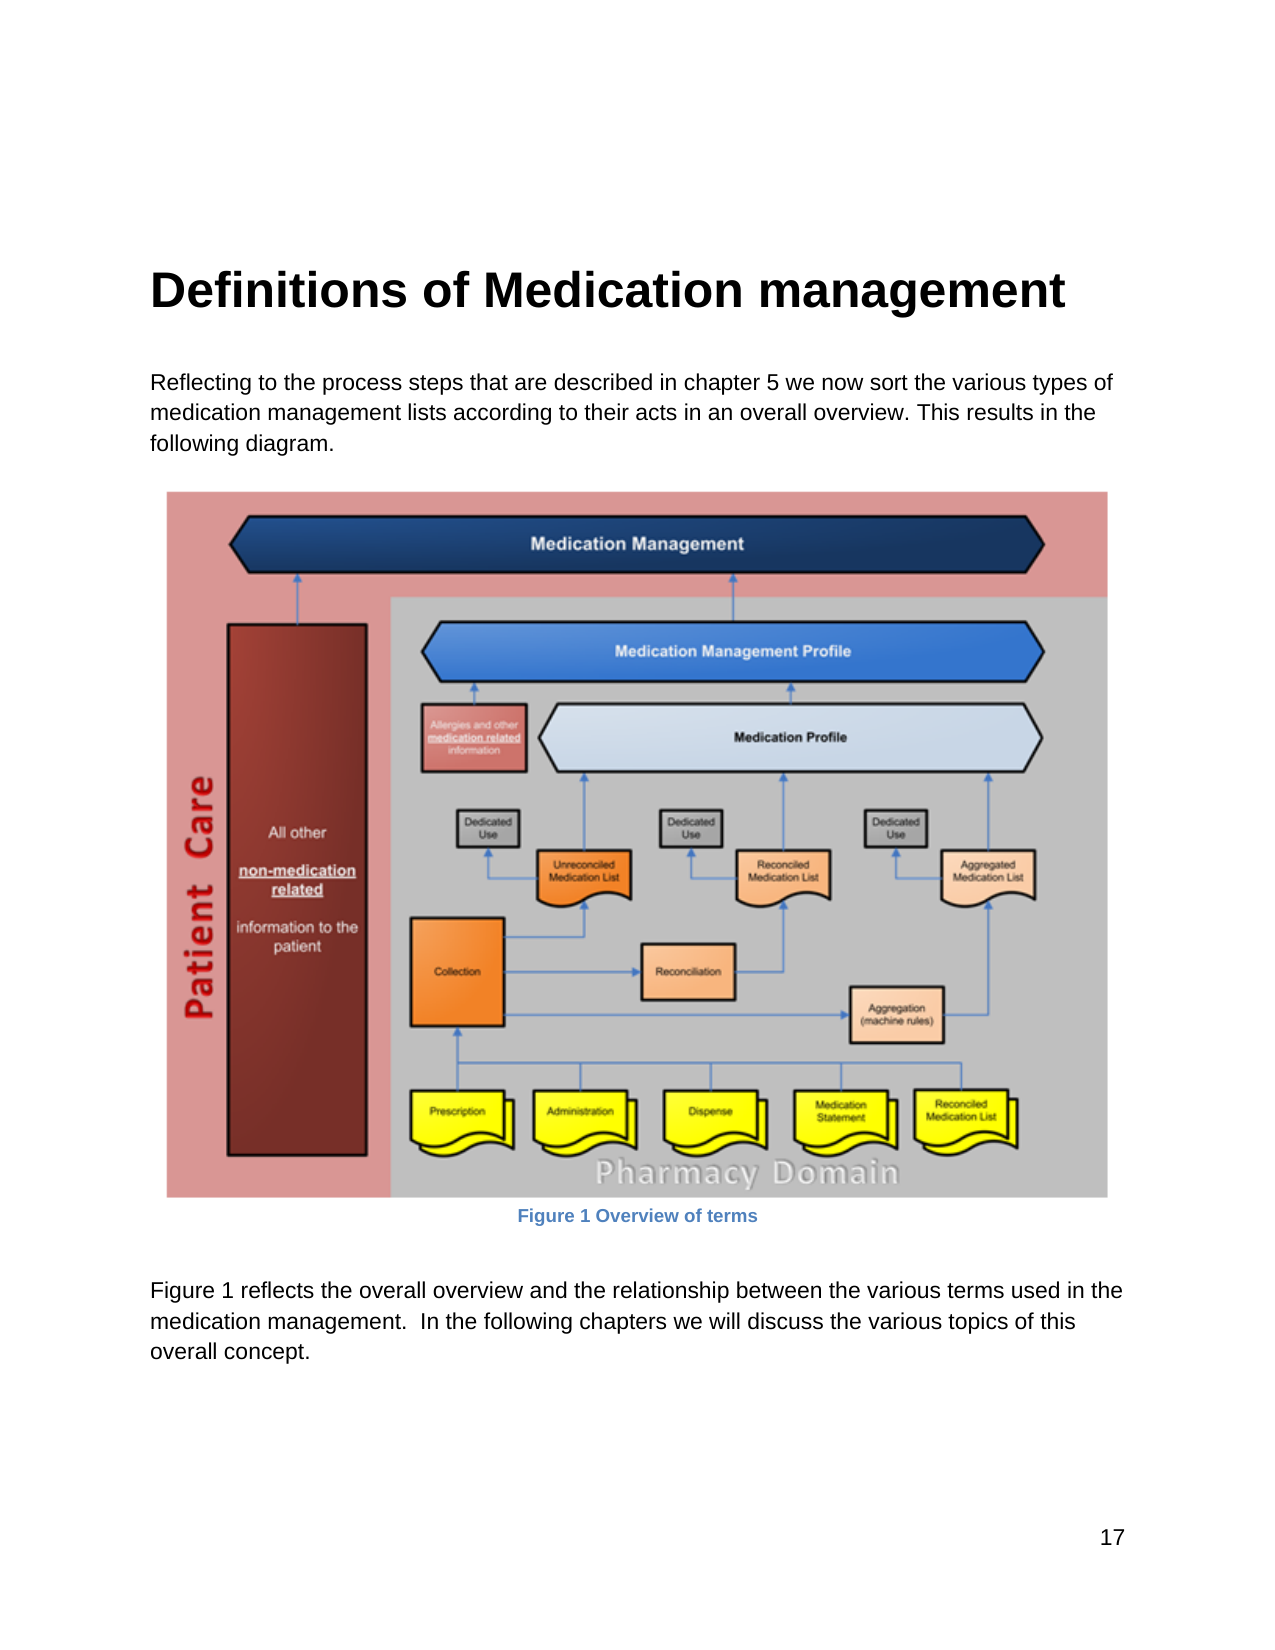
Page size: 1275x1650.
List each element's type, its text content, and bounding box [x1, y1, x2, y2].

picture [164, 490, 1111, 1201]
text Reflecting to the process steps that are described in chapter 5 we now sort the various types of medication management lists according to their acts in an overall overview. This results in the following diagram. [150, 369, 1125, 456]
subtitle Definitions of Medication management [150, 260, 1125, 318]
text Figure 1 reflects the overall overview and the relationship between the various terms used in the medication management. In the following chapters we will discuss the various topics of this overall concept. [150, 1277, 1125, 1364]
